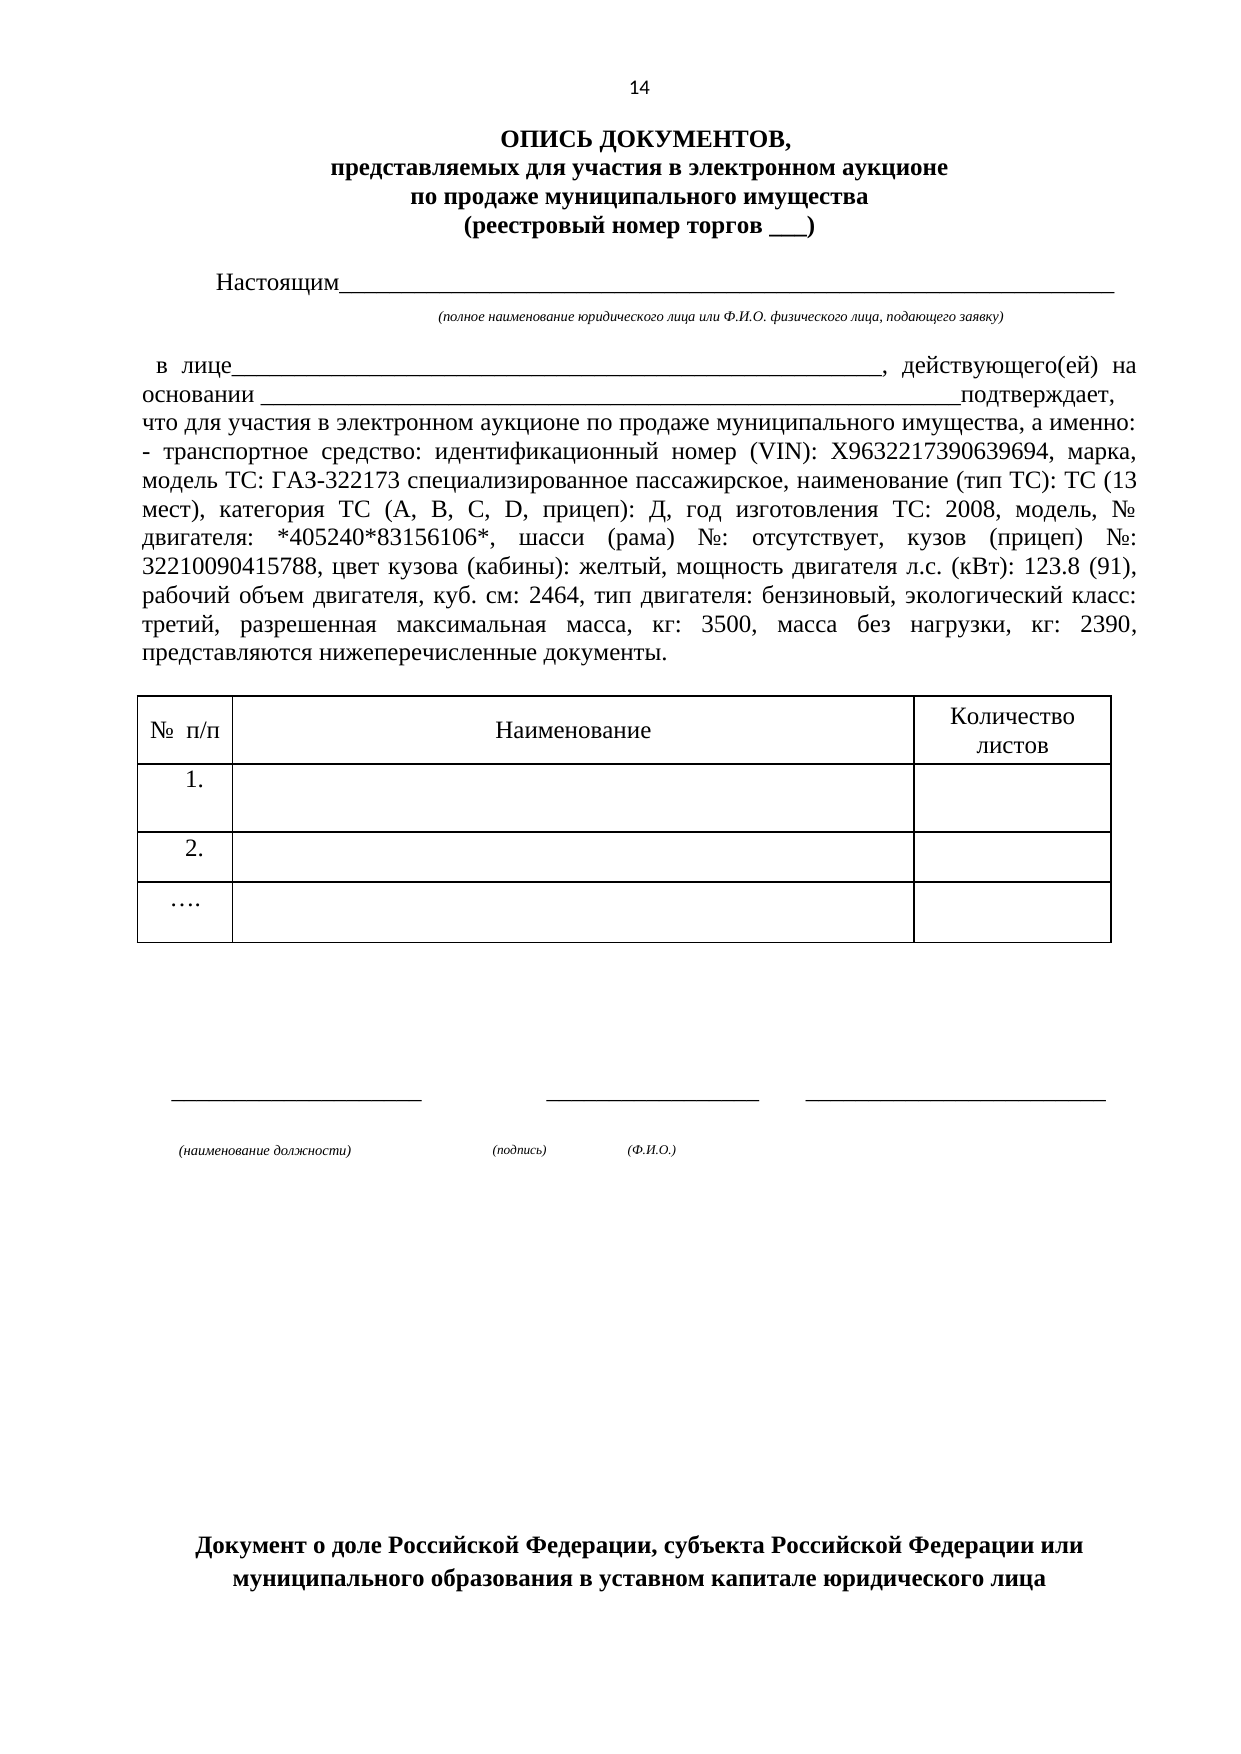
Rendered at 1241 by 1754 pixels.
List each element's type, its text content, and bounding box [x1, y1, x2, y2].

table_header Количество листов [915, 697, 1110, 763]
table_header Наименование [233, 697, 913, 763]
text представляемых для участия в электронном аукционе [142, 152, 1137, 181]
table_cell [233, 833, 913, 881]
text ОПИСЬ ДОКУМЕНТОВ, [142, 124, 1137, 152]
table_cell [233, 883, 913, 941]
table_cell [138, 833, 232, 881]
table_cell [915, 833, 1110, 881]
table_cell [915, 765, 1110, 831]
table_cell [138, 765, 232, 831]
text по продаже муниципального имущества [142, 181, 1137, 210]
text (полное наименование юридического лица или Ф.И.О. физического лица, подающего заявку) [142, 296, 1137, 325]
text что для участия в электронном аукционе по продаже муниципального имущества, а именно: - транспортное средство: идентификационный номер (VIN): Х9632217390639694, марка, модель ТС: ГАЗ-322173 специализированное пассажирское, наименование (тип ТС): ТС (13 мест), категория ТС (А, В, С, D, прицеп): Д, год изготовления ТС: 2008, модель, № двигателя: *405240*83156106*, шасси (рама) №: отсутствует, кузов (прицеп) №: 32210090415788, цвет кузова (кабины): желтый, мощность двигателя л.с. (кВт): 123.8 (91), рабочий объем двигателя, куб. см: 2464, тип двигателя: бензиновый, экологический класс: третий, разрешенная максимальная масса, кг: 3500, масса без нагрузки, кг: 2390, представляются нижеперечисленные документы. [142, 407, 1137, 666]
text (наименование должности) (подпись) (Ф.И.О.) [142, 1129, 1137, 1158]
table_cell [233, 765, 913, 831]
text в лице____________________________________________________, действующего(ей) на основании ________________________________________________________подтверждает, [142, 350, 1137, 407]
text ____________________ _________________ ________________________ [142, 1075, 1137, 1104]
table_cell [915, 883, 1110, 941]
table_header № п/п [138, 697, 232, 763]
table_cell …. [138, 883, 232, 941]
text Настоящим______________________________________________________________ [142, 267, 1137, 296]
text Документ о доле Российской Федерации, субъекта Российской Федерации или муниципального образования в уставном капитале юридического лица [142, 1530, 1137, 1592]
text (реестровый номер торгов ___) [142, 210, 1137, 239]
